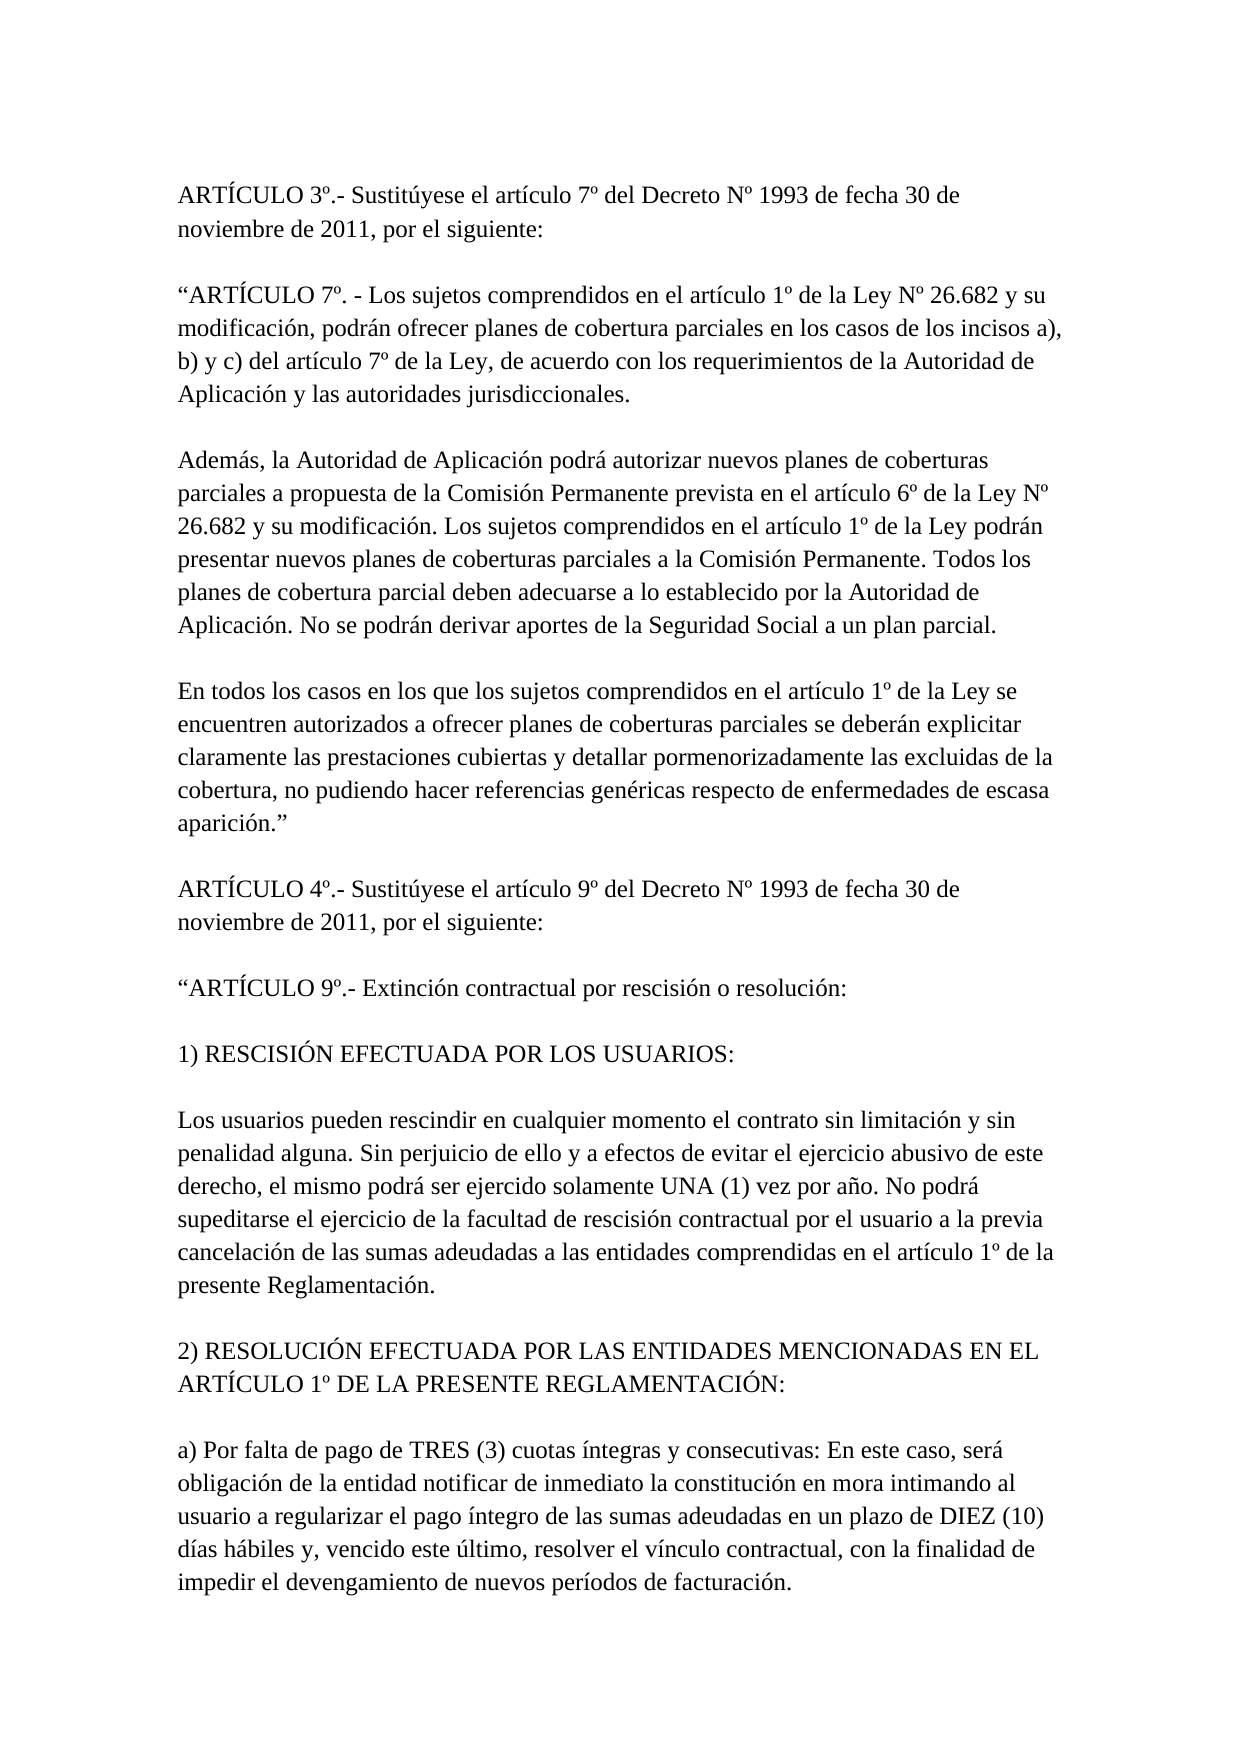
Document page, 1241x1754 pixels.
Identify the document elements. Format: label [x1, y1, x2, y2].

text [177, 148, 1063, 1596]
